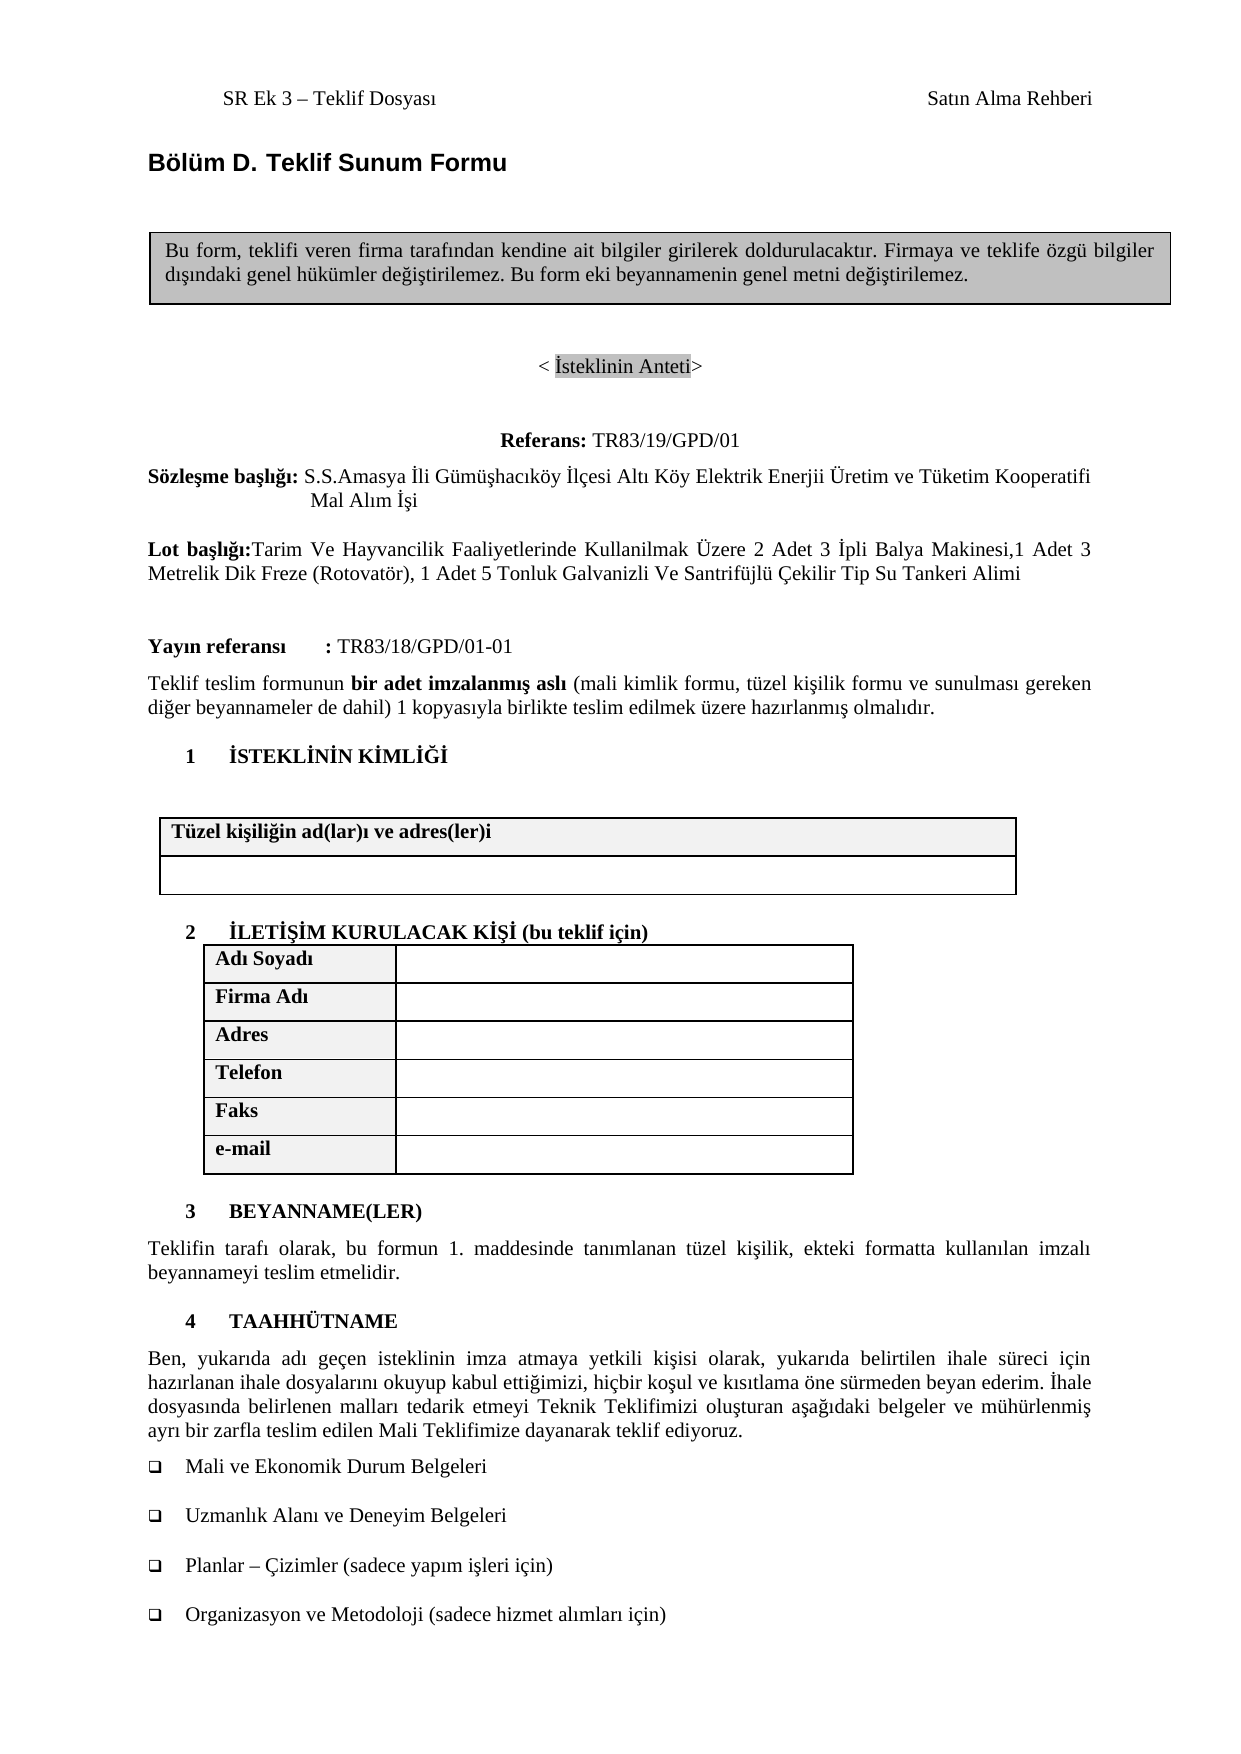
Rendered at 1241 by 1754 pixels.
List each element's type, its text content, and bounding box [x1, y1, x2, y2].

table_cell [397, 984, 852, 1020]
text Ben, yukarıda adı geçen isteklinin imza atmaya yetkili kişisi olarak, yukarıda belirtilen ihale süreci için hazırlanan ihale dosyalarını okuyup kabul ettiğimizi, hiçbir koşul ve kısıtlama öne sürmeden beyan ederim. İhale dosyasında belirlenen malları tedarik etmeyi Teknik Teklifimizi oluşturan aşağıdaki belgeler ve mühürlenmiş ayrı bir zarfla teslim edilen Mali Teklifimize dayanarak teklif ediyoruz. [148, 1346, 1093, 1442]
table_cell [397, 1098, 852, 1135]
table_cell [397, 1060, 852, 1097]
title Referans: TR83/19/GPD/01 [148, 427, 1093, 452]
text Yayın referansı : TR83/18/GPD/01-01 [148, 634, 1093, 658]
list İLETİŞİM KURULACAK KİŞİ (bu teklif için) [185, 920, 1093, 944]
text Teklifin tarafı olarak, bu formun 1. maddesinde tanımlanan tüzel kişilik, ekteki formatta kullanılan imzalı beyannameyi teslim etmelidir. [148, 1236, 1093, 1284]
title < İsteklinin Anteti> [691, 354, 1093, 378]
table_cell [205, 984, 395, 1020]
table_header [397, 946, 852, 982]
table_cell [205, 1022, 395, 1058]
title < İsteklinin Anteti> [148, 354, 555, 378]
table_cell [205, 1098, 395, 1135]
text Bölüm D. Teklif Sunum Formu [148, 148, 1093, 176]
list BEYANNAME(LER) [185, 1199, 1093, 1223]
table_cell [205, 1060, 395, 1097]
list Organizasyon ve Metodoloji (sadece hizmet alımları için) [148, 1602, 1093, 1626]
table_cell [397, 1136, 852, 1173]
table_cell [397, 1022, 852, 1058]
list Planlar – Çizimler (sadece yapım işleri için) [148, 1552, 1093, 1577]
list Uzmanlık Alanı ve Deneyim Belgeleri [148, 1503, 1093, 1527]
text Teklif teslim formunun bir adet imzalanmış aslı (mali kimlik formu, tüzel kişilik formu ve sunulması gereken diğer beyannameler de dahil) 1 kopyasıyla birlikte teslim edilmek üzere hazırlanmış olmalıdır. [148, 671, 1093, 719]
text Sözleşme başlığı: S.S.Amasya İli Gümüşhacıköy İlçesi Altı Köy Elektrik Enerjii Üretim ve Tüketim Kooperatifi Mal Alım İşi [148, 464, 1093, 512]
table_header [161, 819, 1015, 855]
list Mali ve Ekonomik Durum Belgeleri [148, 1454, 1093, 1478]
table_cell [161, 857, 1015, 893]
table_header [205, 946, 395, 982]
list TAAHHÜTNAME [185, 1309, 1093, 1333]
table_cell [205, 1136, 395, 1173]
subtitle Lot başlığı:Tarim Ve Hayvancilik Faaliyetlerinde Kullanilmak Üzere 2 Adet 3 İpli Balya Makinesi,1 Adet 3 Metrelik Dik Freze (Rotovatör), 1 Adet 5 Tonluk Galvanizli Ve Santrifüjlü Çekilir Tip Su Tankeri Alimi [148, 537, 1093, 585]
list İSTEKLİNİN KİMLİĞİ [185, 744, 1093, 768]
